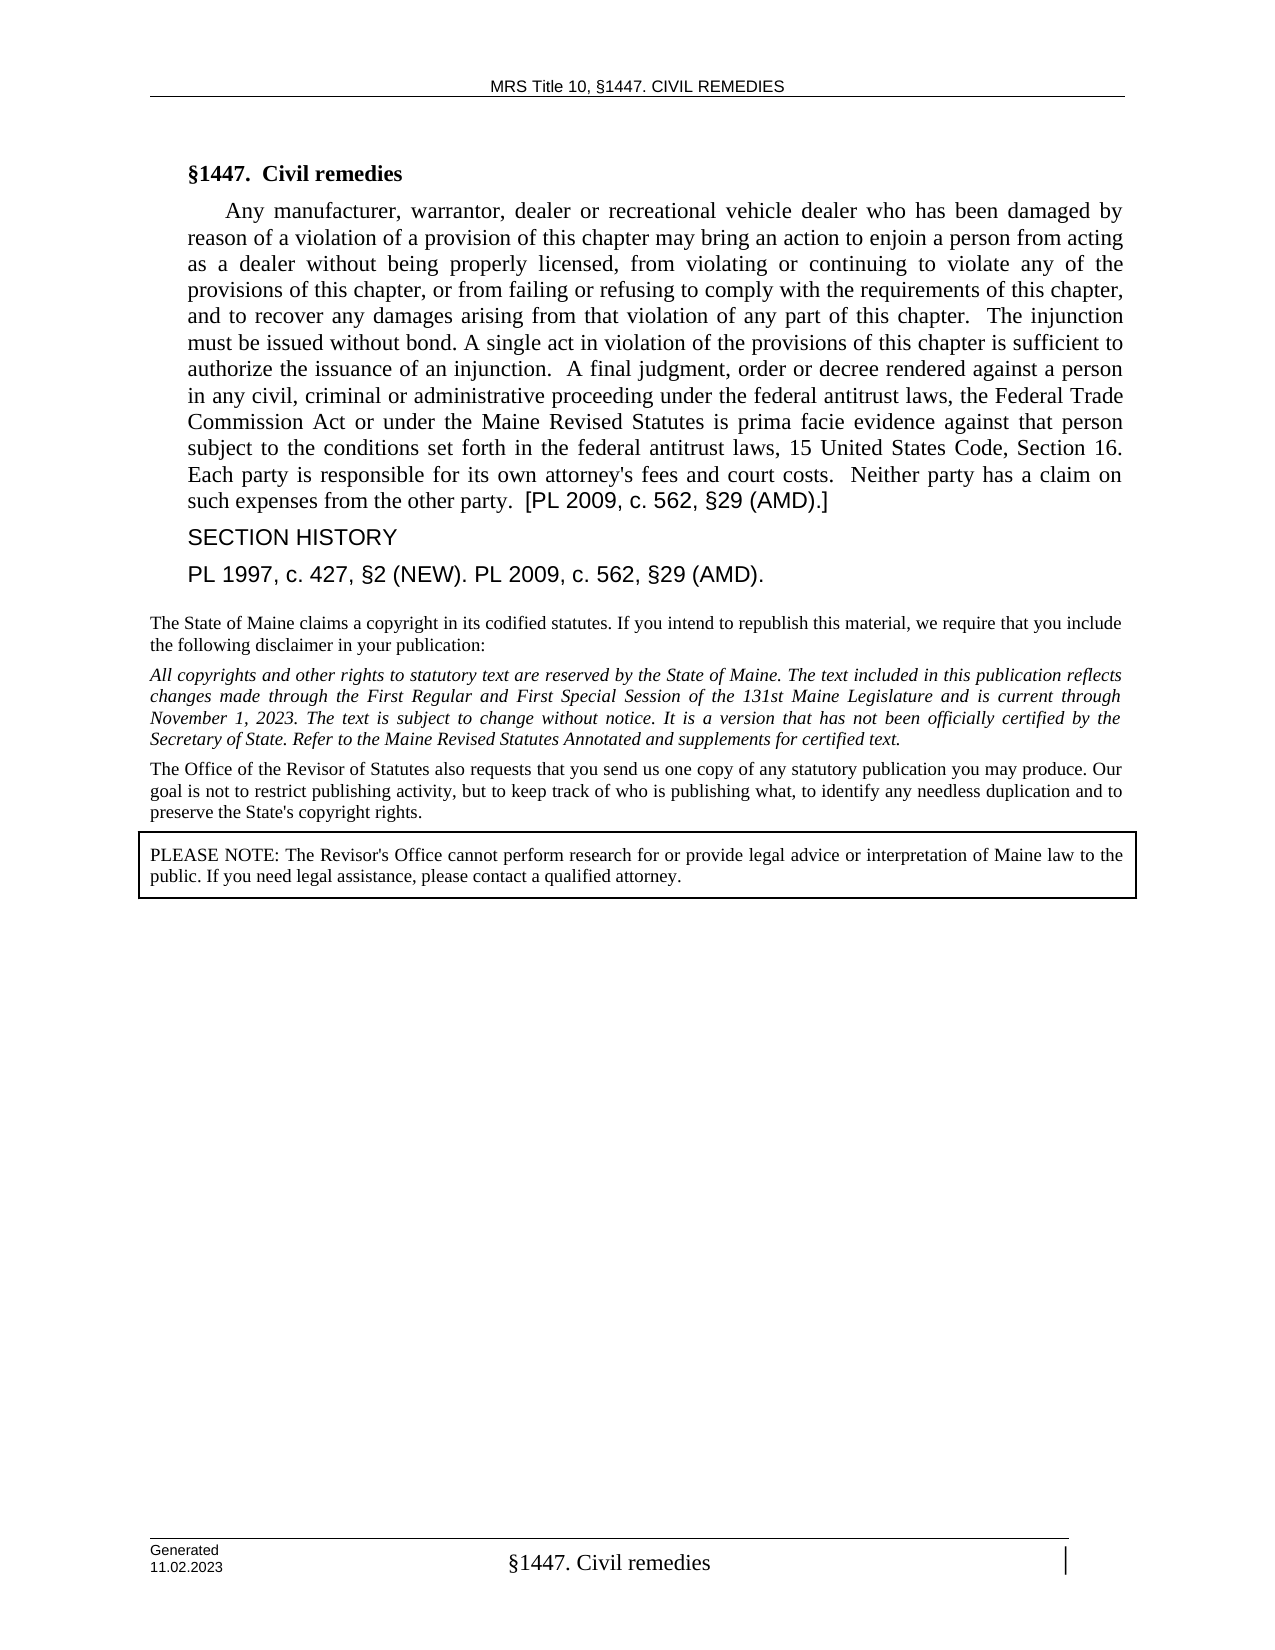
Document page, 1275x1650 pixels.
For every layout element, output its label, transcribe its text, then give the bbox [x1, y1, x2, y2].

text All copyrights and other rights to statutory text are reserved by the State of Maine. The text included in this publication reflects changes made through the First Regular and First Special Session of the 131st Maine Legislature and is current through November 1, 2023 . The text is subject to change without notice. It is a version that has not been officially certified by the Secretary of State. Refer to the Maine Revised Statutes Annotated and supplements for certified text. [150, 663, 1125, 750]
text SECTION HISTORY [187, 524, 1125, 550]
text §1447. Civil remedies [187, 160, 1125, 187]
text PL 1997, c. 427, §2 (NEW). PL 2009, c. 562, §29 (AMD). [187, 561, 1125, 587]
text The Office of the Revisor of Statutes also requests that you send us one copy of any statutory publication you may produce. Our goal is not to restrict publishing activity, but to keep track of who is publishing what, to identify any needless duplication and to preserve the State's copyright rights. [150, 758, 1125, 823]
text PLEASE NOTE: The Revisor's Office cannot perform research for or provide legal advice or interpretation of Maine law to the public. If you need legal assistance, please contact a qualified attorney. [140, 833, 1135, 897]
text Any manufacturer, warrantor, dealer or recreational vehicle dealer who has been damaged by reason of a violation of a provision of this chapter may bring an action to enjoin a person from acting as a dealer without being properly licensed, from violating or continuing to violate any of the provisions of this chapter, or from failing or refusing to comply with the requirements of this chapter, and to recover any damages arising from that violation of any part of this chapter. The injunction must be issued without bond. A single act in violation of the provisions of this chapter is sufficient to authorize the issuance of an injunction. A final judgment, order or decree rendered against a person in any civil, criminal or administrative proceeding under the federal antitrust laws, the Federal Trade Commission Act or under the Maine Revised Statutes is prima facie evidence against that person subject to the conditions set forth in the federal antitrust laws, 15 United States Code, Section 16. Each party is responsible for its own attorney's fees and court costs. Neither party has a claim on such expenses from the other party. [PL 2009, c. 562, §29 (AMD).] [187, 197, 1125, 513]
text The State of Maine claims a copyright in its codified statutes. If you intend to republish this material, we require that you include the following disclaimer in your publication: [150, 612, 1125, 655]
